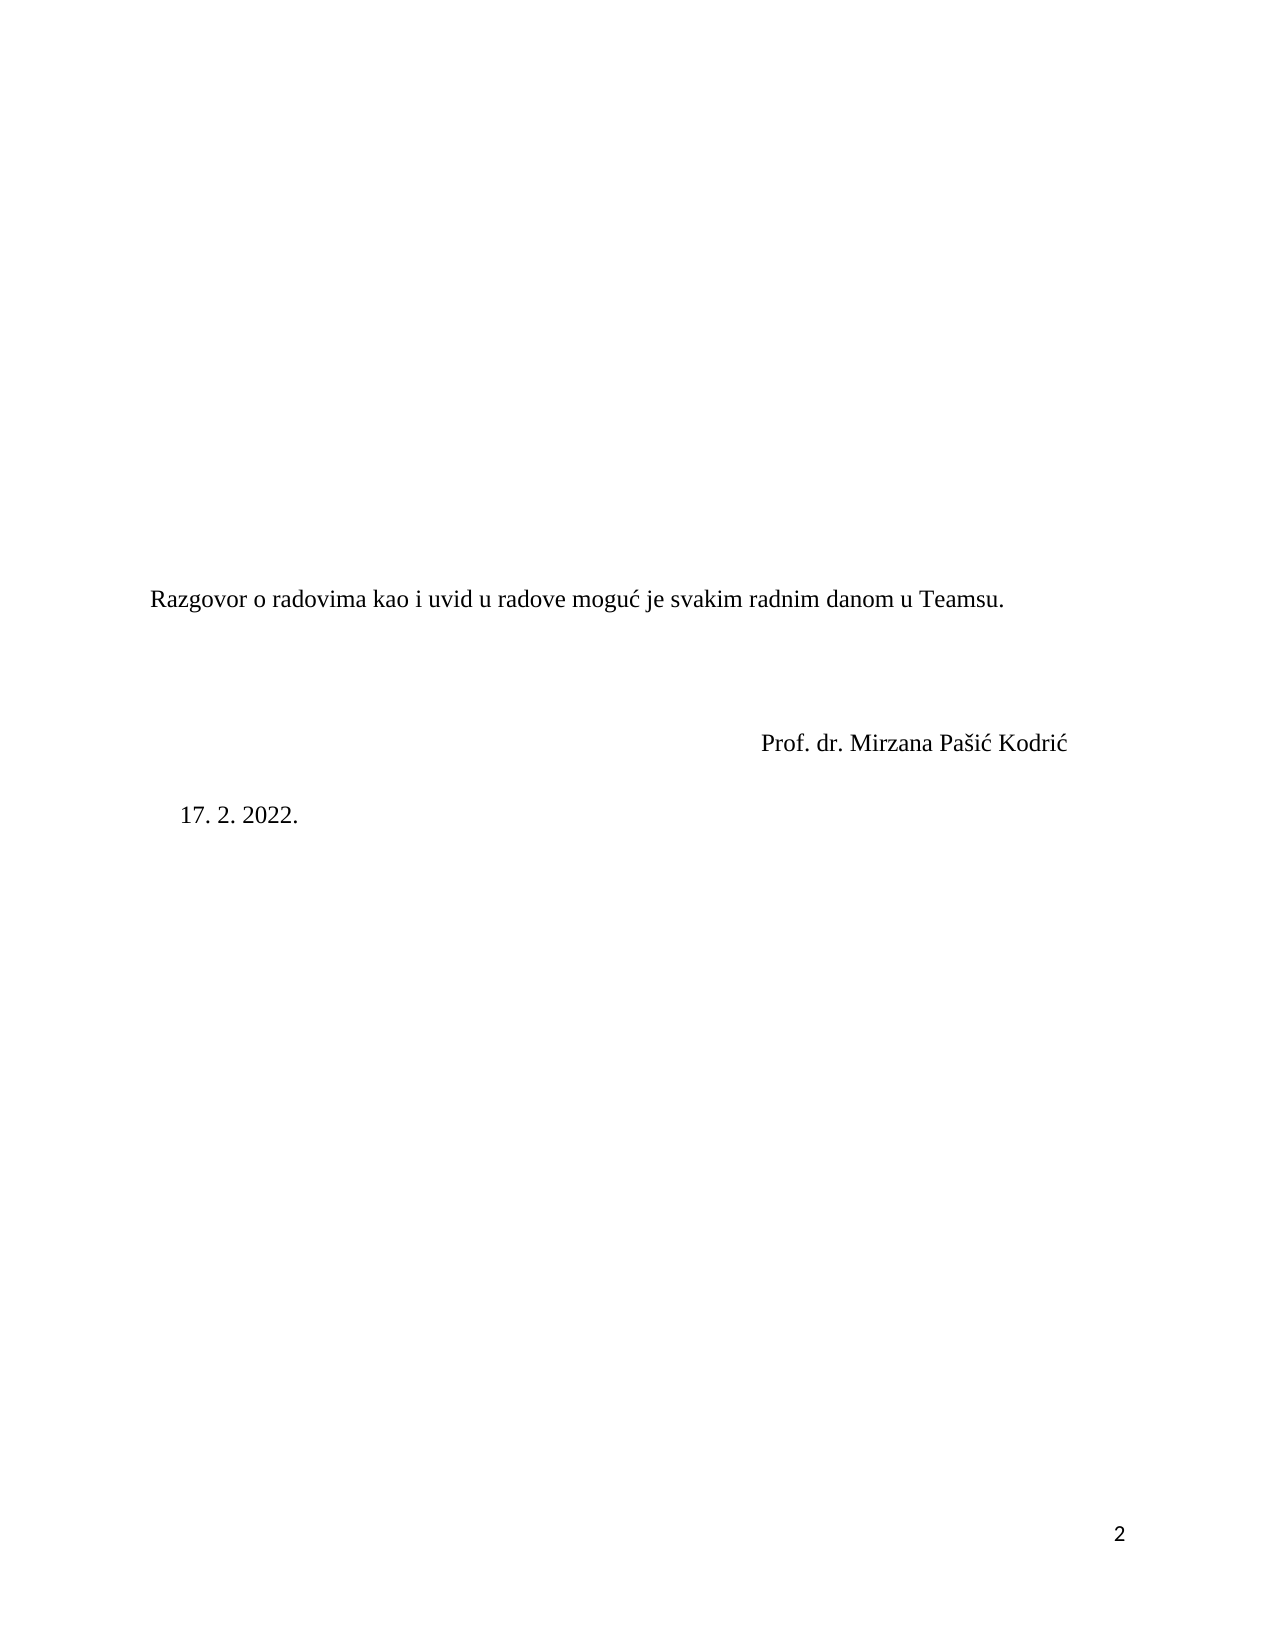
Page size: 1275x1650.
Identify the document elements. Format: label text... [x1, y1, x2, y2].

text 17. 2. 2022. [150, 801, 1125, 829]
text Razgovor o radovima kao i uvid u radove moguć je svakim radnim danom u Teamsu. [150, 584, 1125, 612]
text Prof. dr. Mirzana Pašić Kodrić [150, 728, 1125, 757]
